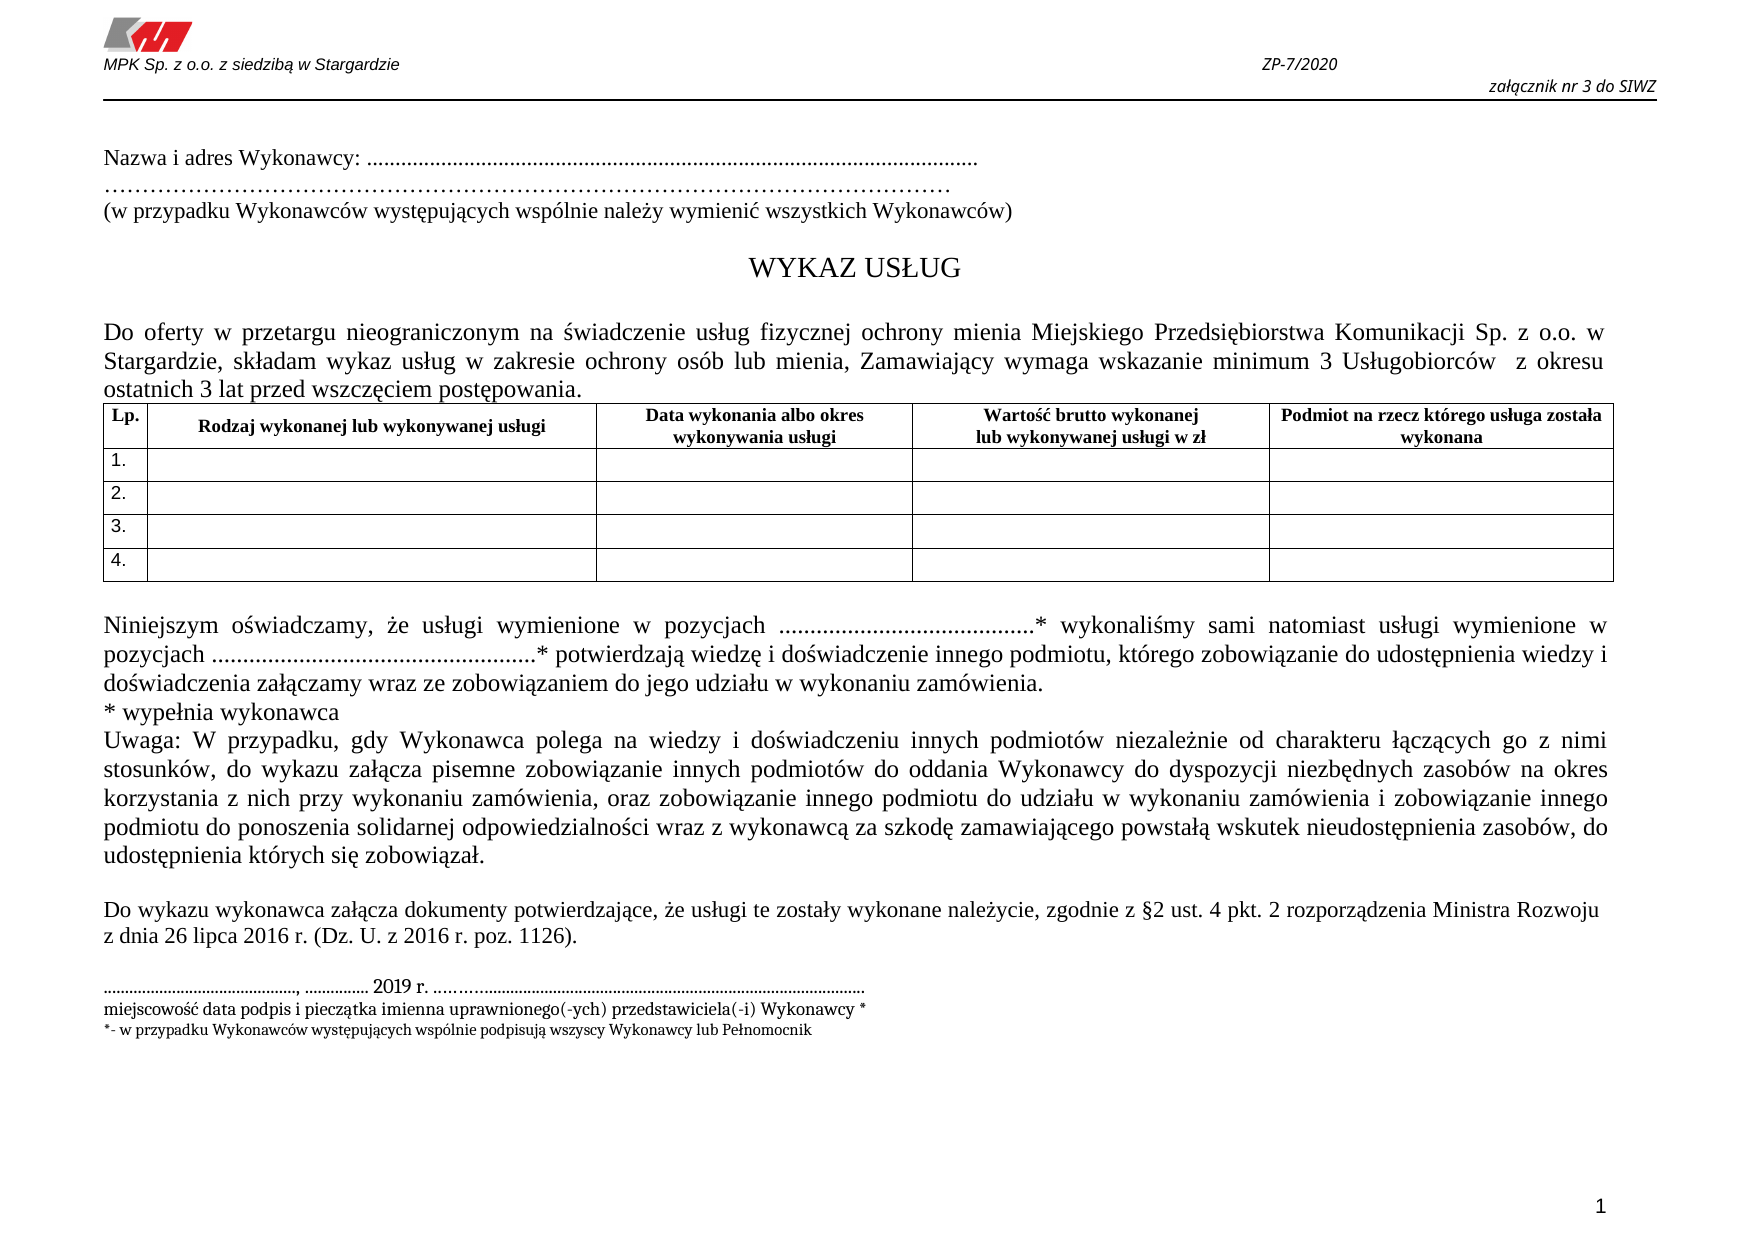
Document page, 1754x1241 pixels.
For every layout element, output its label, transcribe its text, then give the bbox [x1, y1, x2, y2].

text Do oferty w przetargu nieograniczonym na świadczenie usług fizycznej ochrony mienia Miejskiego Przedsiębiorstwa Komunikacji Sp. z o.o. w Stargardzie, składam wykaz usług w zakresie ochrony osób lub mienia, Zamawiający wymaga wskazanie minimum 3 Usługobiorców z okresu ostatnich 3 lat przed wszczęciem postępowania. [103, 317, 1606, 403]
table_cell [148, 482, 596, 514]
table_cell [597, 515, 912, 547]
table_header Wartość brutto wykonanej lub wykonywanej usługi w zł [913, 404, 1269, 447]
table_cell [148, 515, 596, 547]
text Do wykazu wykonawca załącza dokumenty potwierdzające, że usługi te zostały wykonane należycie, zgodnie z §2 ust. 4 pkt. 2 rozporządzenia Ministra Rozwoju z dnia 26 lipca 2016 r. (Dz. U. z 2016 r. poz. 1126). [103, 896, 1609, 948]
table_cell [597, 449, 912, 481]
text (w przypadku Wykonawców występujących wspólnie należy wymienić wszystkich Wykonawców) [103, 197, 1606, 223]
table_header Podmiot na rzecz którego usługa została wykonana [1270, 404, 1613, 447]
text Uwaga: W przypadku, gdy Wykonawca polega na wiedzy i doświadczeniu innych podmiotów niezależnie od charakteru łączących go z nimi stosunków, do wykazu załącza pisemne zobowiązanie innych podmiotów do oddania Wykonawcy do dyspozycji niezbędnych zasobów na okres korzystania z nich przy wykonaniu zamówienia, oraz zobowiązanie innego podmiotu do udziału w wykonaniu zamówienia i zobowiązanie innego podmiotu do ponoszenia solidarnej odpowiedzialności wraz z wykonawcą za szkodę zamawiającego powstałą wskutek nieudostępnienia zasobów, do udostępnienia których się zobowiązał. [103, 726, 1609, 869]
table_cell [913, 482, 1269, 514]
table_cell [913, 449, 1269, 481]
table_cell [913, 549, 1269, 581]
text Niniejszym oświadczamy, że usługi wymienione w pozycjach .........................................* wykonaliśmy sami natomiast usługi wymienione w pozycjach ....................................................* potwierdzają wiedzę i doświadczenie innego podmiotu, którego zobowiązanie do udostępnienia wiedzy i doświadczenia załączamy wraz ze zobowiązaniem do jego udziału w wykonaniu zamówienia. [103, 611, 1609, 697]
text miejscowość data podpis i pieczątka imienna uprawnionego(-ych) przedstawiciela(-i) Wykonawcy * [103, 999, 1606, 1020]
text Nazwa i adres Wykonawcy: ........................................................................................................... [103, 144, 1606, 171]
text * wypełnia wykonawca [103, 697, 1609, 726]
picture [103, 17, 193, 52]
table_cell [597, 482, 912, 514]
table_cell [1270, 515, 1613, 547]
table_cell [104, 549, 147, 581]
text WYKAZ USŁUG [103, 250, 1606, 283]
table_cell [104, 449, 147, 481]
table_header Lp. [104, 404, 147, 447]
table_cell [597, 549, 912, 581]
table_cell [1270, 449, 1613, 481]
table_header Rodzaj wykonanej lub wykonywanej usługi [148, 404, 596, 447]
table_cell [104, 482, 147, 514]
table_cell [148, 449, 596, 481]
table_cell [148, 549, 596, 581]
text ............................................., ............... 2019 r. ..………........................................................................................ [103, 975, 1606, 999]
table_header Data wykonania albo okres wykonywania usługi [597, 404, 912, 447]
table_cell [104, 515, 147, 547]
table_cell [1270, 482, 1613, 514]
table_cell [913, 515, 1269, 547]
text ………………………………………………………………………………………………… [103, 171, 1606, 197]
table_cell [1270, 549, 1613, 581]
text *- w przypadku Wykonawców występujących wspólnie podpisują wszyscy Wykonawcy lub Pełnomocnik [103, 1020, 1606, 1039]
